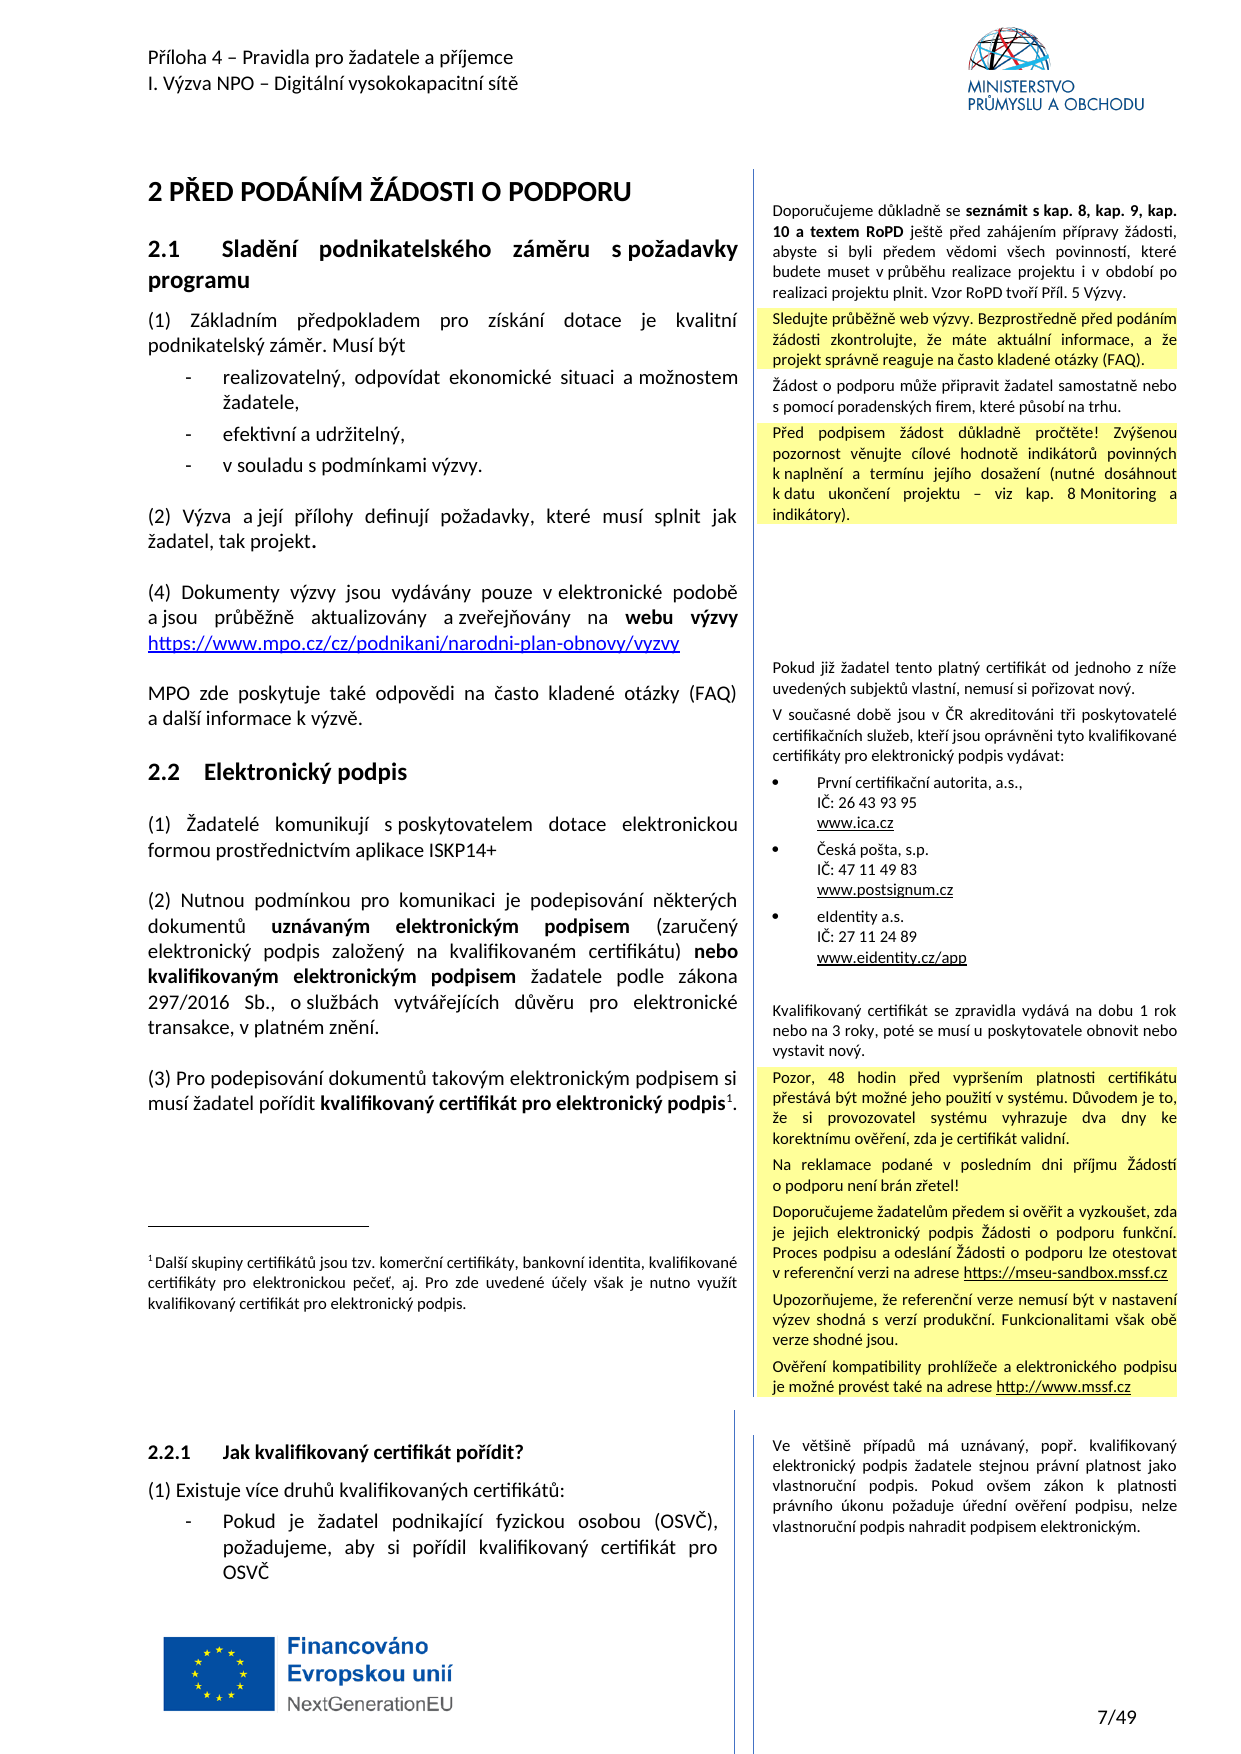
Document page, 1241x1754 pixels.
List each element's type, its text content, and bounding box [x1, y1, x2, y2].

text (3) Pro podepisování dokumentů takovým elektronickým podpisem si musí žadatel pořídit kvalifikovaný certifikát pro elektronický podpis1. [148, 1065, 738, 1116]
picture [957, 15, 1155, 122]
subtitle Jak kvalifikovaný certifikát pořídit? [148, 1439, 734, 1464]
subtitle 2.1 Sladění podnikatelského záměru s požadavky programu [148, 233, 738, 294]
subtitle 2 PŘED PODÁNÍM ŽÁDOSTI o podporu [148, 173, 738, 208]
text (4) Dokumenty výzvy jsou vydávány pouze v elektronické podobě a jsou průběžně aktualizovány a zveřejňovány na webu výzvy https://www.mpo.cz/cz/podnikani/narodni-plan-obnovy/vyzvy [148, 579, 738, 655]
text 1 Další skupiny certifikátů jsou tzv. komerční certifikáty, bankovní identita, kvalifikované certifikáty pro elektronickou pečeť, aj. Pro zde uvedené účely však je nutno využít kvalifikovaný certifikát pro elektronický podpis. [148, 1252, 738, 1313]
list realizovatelný, odpovídat ekonomické situaci a možnostem žadatele, [185, 364, 738, 415]
text (2) Výzva a její přílohy definují požadavky, které musí splnit jak žadatel, tak projekt. [148, 503, 738, 554]
text (2) Nutnou podmínkou pro komunikaci je podepisování některých dokumentů uznávaným elektronickým podpisem (zaručený elektronický podpis založený na kvalifikovaném certifikátu) nebo kvalifikovaným elektronickým podpisem žadatele podle zákona 297/2016 Sb., o službách vytvářejících důvěru pro elektronické transakce, v platném znění. [148, 887, 738, 1040]
list v souladu s podmínkami výzvy. [185, 453, 738, 478]
text MPO zde poskytuje také odpovědi na často kladené otázky (FAQ) a další informace k výzvě. [148, 680, 738, 731]
list Pokud je žadatel podnikající fyzickou osobou (OSVČ), požadujeme, aby si pořídil kvalifikovaný certifikát pro OSVČ [185, 1509, 734, 1585]
text (1) Základním předpokladem pro získání dotace je kvalitní podnikatelský záměr. Musí být [148, 307, 738, 358]
subtitle 2.2 Elektronický podpis [148, 756, 738, 787]
text (1) Žadatelé komunikují s poskytovatelem dotace elektronickou formou prostřednictvím aplikace ISKP14+ [148, 812, 738, 862]
list efektivní a udržitelný, [185, 421, 738, 446]
text (1) Existuje více druhů kvalifikovaných certifikátů: [148, 1477, 734, 1502]
picture [155, 1625, 474, 1720]
